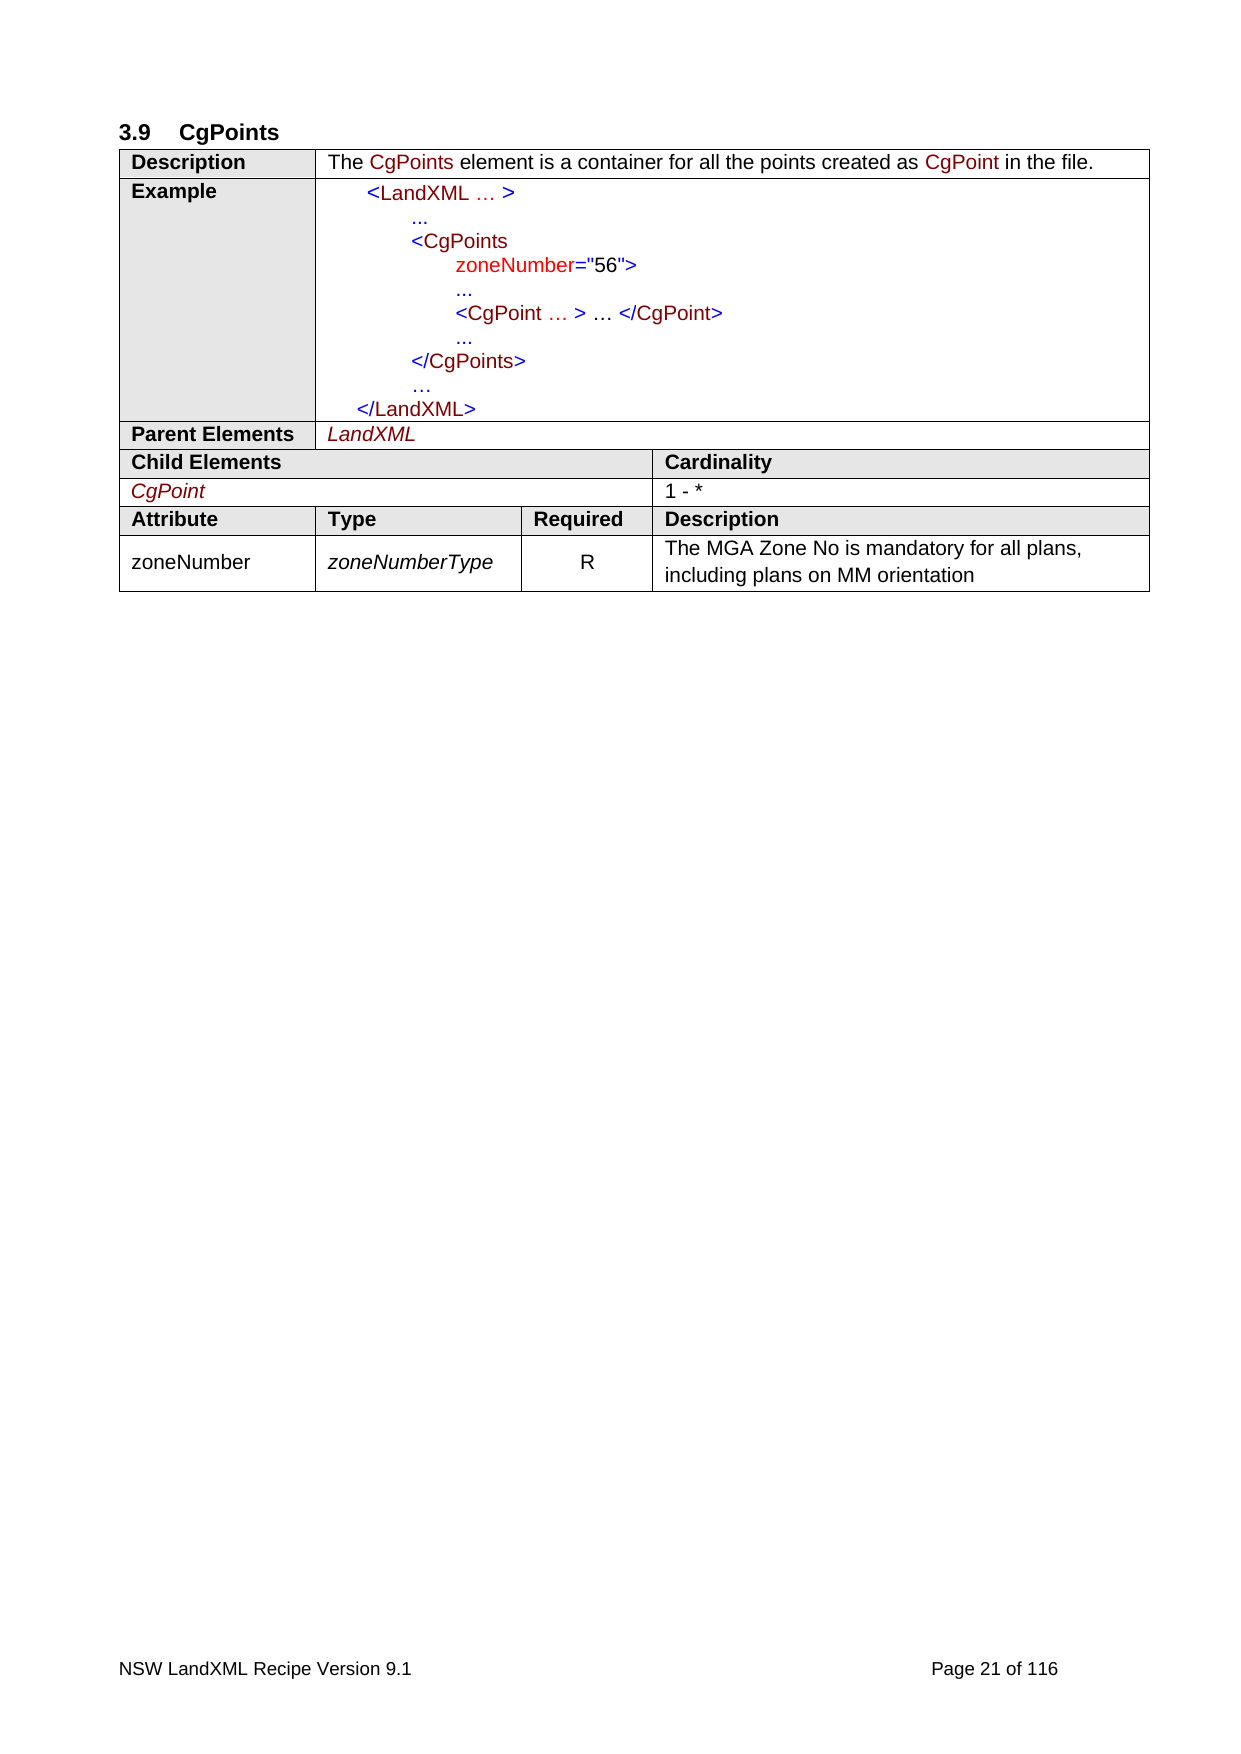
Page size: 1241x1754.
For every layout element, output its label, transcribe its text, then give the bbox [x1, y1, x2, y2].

table_cell zoneNumber [120, 536, 315, 591]
table_cell Description [653, 507, 1149, 535]
table_cell CgPoint [120, 479, 652, 506]
table_cell R [522, 536, 652, 591]
table_header The CgPoints element is a container for all the points created as CgPoint in the file. [316, 150, 1149, 177]
table_cell The MGA Zone No is mandatory for all plans, including plans on MM orientation [653, 536, 1149, 591]
table_cell Child Elements [120, 450, 652, 478]
table_cell Type [316, 507, 521, 535]
table_cell 1 - * [653, 479, 1149, 506]
table_cell zoneNumberType [316, 536, 521, 591]
table_cell LandXML [316, 422, 1149, 449]
table_cell Attribute [120, 507, 315, 535]
table_cell Cardinality [653, 450, 1149, 478]
subtitle 3.9 CgPoints [119, 119, 1123, 145]
table_cell <LandXML … > ... <CgPoints zoneNumber="56"> ... <CgPoint … > … </CgPoint> ... </CgPoints> … </LandXML> [316, 179, 1149, 421]
table_cell Example [120, 179, 315, 421]
table_cell Required [522, 507, 652, 535]
table_header Description [120, 150, 315, 177]
table_cell Parent Elements [120, 422, 315, 449]
